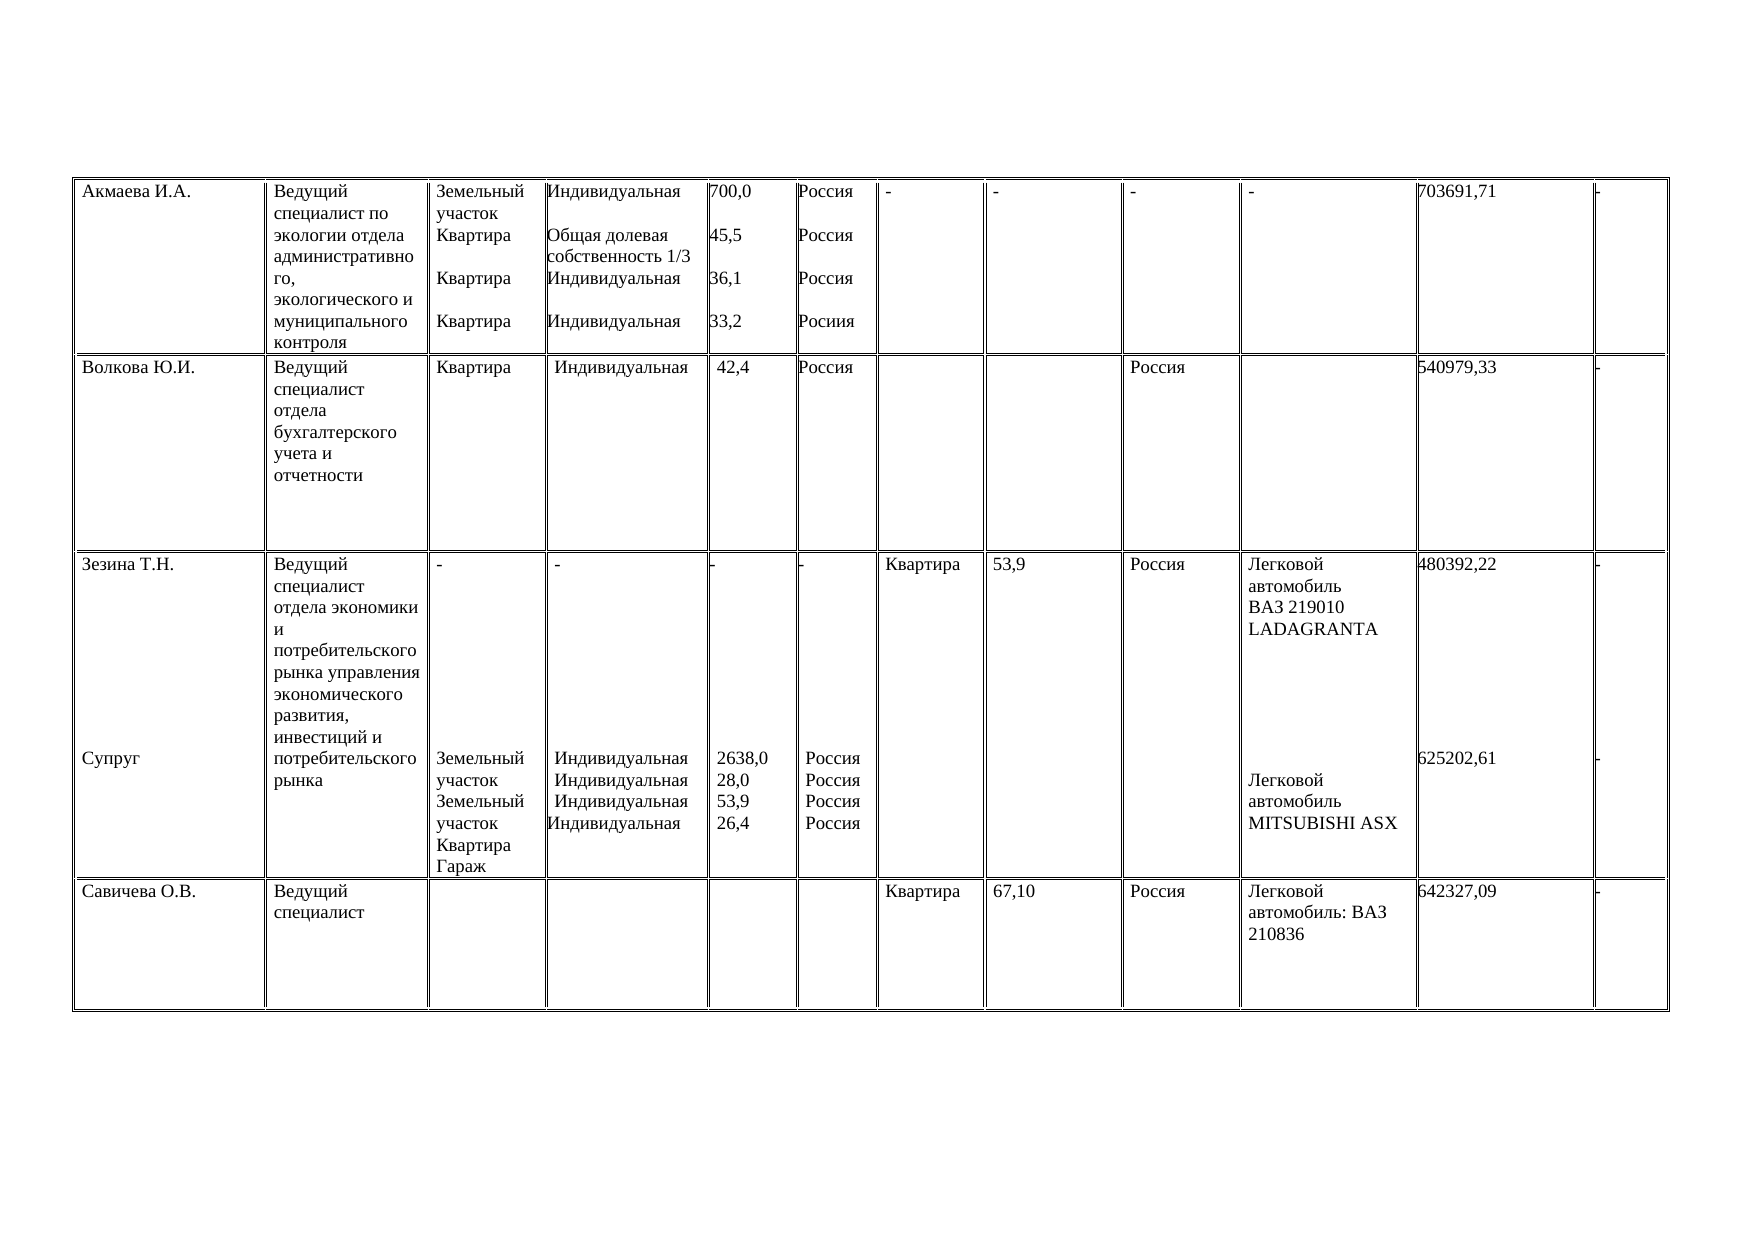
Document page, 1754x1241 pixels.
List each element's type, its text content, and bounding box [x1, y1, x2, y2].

table_cell 703691,71 [1418, 178, 1595, 353]
table_cell - Россия Россия Россия Россия [799, 553, 876, 877]
table_cell Россия [1124, 356, 1239, 550]
table_cell Россия [799, 356, 876, 550]
table_cell [987, 356, 1121, 550]
table_cell Квартира [879, 553, 983, 877]
table_cell 67,10 [985, 880, 1122, 1009]
table_cell Квартира [877, 877, 985, 1009]
table_cell [798, 880, 877, 1009]
table_cell - Земельный участок Земельный участок Квартира Гараж [430, 553, 545, 877]
table_cell - [1595, 353, 1668, 550]
table_cell - [1595, 877, 1667, 1009]
table_cell Акмаева И.А. [74, 178, 266, 353]
table_cell - [1122, 180, 1240, 353]
table_cell - [1240, 180, 1417, 353]
table_cell Земельный участок Квартира Квартира Квартира [428, 180, 546, 353]
table_cell [428, 880, 546, 1009]
table_cell [546, 877, 709, 1009]
table_cell - - [1595, 550, 1668, 877]
table_cell Волкова Ю.И. [74, 353, 266, 550]
table_cell Ведущий специалист отдела экономики и потребительского рынка управления экономического развития, инвестиций и потребительского рынка [267, 553, 427, 877]
table_cell 700,0 45,5 36,1 33,2 [709, 180, 797, 353]
table_cell Легковой автомобиль ВАЗ 219010 LADAGRANTA Легковой автомобиль MITSUBISHI ASX [1242, 553, 1416, 877]
table_cell Ведущий специалист [266, 880, 428, 1009]
table_cell 642327,09 [1418, 877, 1595, 1009]
table_cell 540979,33 [1419, 356, 1593, 550]
table_cell - 2638,0 28,0 53,9 26,4 [710, 553, 796, 877]
table_cell Зезина Т.Н. Супруг [74, 550, 266, 877]
table_cell [1242, 356, 1416, 550]
table_cell Россия [1124, 553, 1239, 877]
table_cell [709, 880, 797, 1009]
table_cell Ведущий специалист по экологии отдела административного, экологического и муниципального контроля [266, 180, 428, 353]
table_cell - [1595, 180, 1667, 353]
table_cell - [877, 178, 985, 353]
table_cell 42,4 [710, 356, 796, 550]
table_cell Савичева О.В. [75, 877, 266, 1009]
table_cell Россия Россия Россия Росиия [798, 180, 877, 353]
table_cell Квартира [430, 356, 545, 550]
table_cell Индивидуальная Общая долевая собственность 1/3 Индивидуальная Индивидуальная [546, 178, 709, 353]
table_cell 53,9 [987, 553, 1121, 877]
table_cell 480392,22 625202,61 [1419, 553, 1593, 877]
table_cell [879, 356, 983, 550]
table_cell - Индивидуальная Индивидуальная Индивидуальная Индивидуальная [548, 553, 707, 877]
table_cell Ведущий специалист отдела бухгалтерского учета и отчетности [267, 356, 427, 550]
table_cell Индивидуальная [548, 356, 707, 550]
table_cell - [985, 180, 1122, 353]
table_cell Россия [1122, 880, 1240, 1009]
table_cell Легковой автомобиль: ВАЗ 210836 [1240, 880, 1417, 1009]
